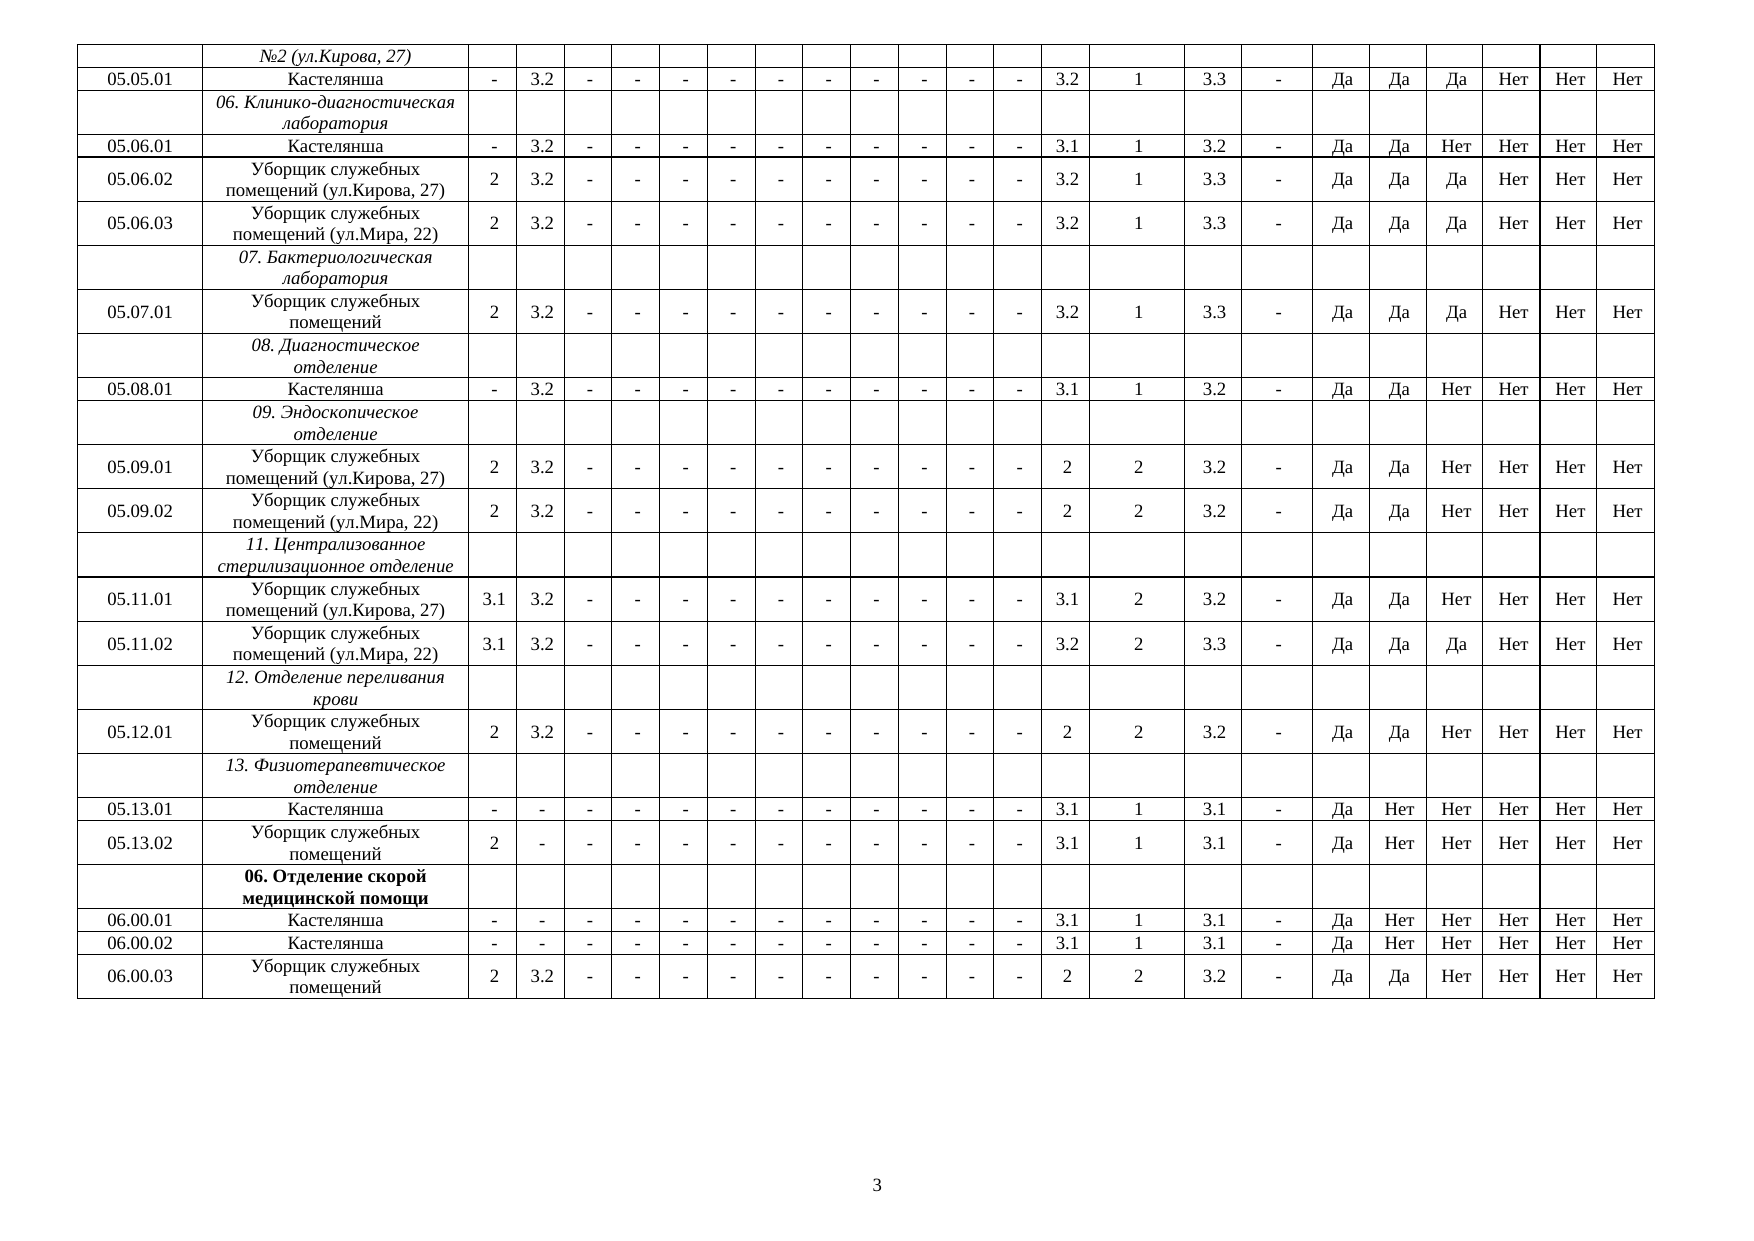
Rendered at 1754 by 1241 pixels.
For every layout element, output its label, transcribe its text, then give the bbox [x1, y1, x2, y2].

table_cell - [612, 955, 659, 998]
table_cell - [565, 821, 611, 864]
table_cell [469, 246, 516, 289]
table_cell Да [1370, 135, 1426, 156]
table_cell - [851, 932, 898, 953]
table_cell - [612, 821, 659, 864]
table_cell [203, 45, 468, 67]
table_cell 2 [469, 290, 516, 333]
table_cell [947, 246, 993, 289]
table_cell [1090, 401, 1184, 444]
table_cell [78, 401, 202, 444]
table_cell [994, 334, 1041, 377]
table_cell - [803, 932, 850, 953]
table_cell [756, 45, 802, 67]
table_cell [1541, 754, 1596, 797]
table_cell [1042, 246, 1089, 289]
table_cell [1427, 91, 1482, 134]
table_cell - [708, 710, 755, 753]
table_cell [1541, 666, 1596, 709]
table_cell [1313, 246, 1369, 289]
table_cell - [756, 622, 802, 665]
table_cell Да [1313, 290, 1369, 333]
table_cell - [660, 798, 707, 820]
table_cell - [803, 290, 850, 333]
table_cell - [994, 622, 1041, 665]
table_cell Да [1370, 445, 1426, 488]
table_cell Да [1427, 68, 1482, 89]
table_cell [517, 91, 564, 134]
table_cell - [756, 909, 802, 931]
table_cell - [1242, 290, 1312, 333]
table_cell [1370, 754, 1426, 797]
table_cell [1090, 754, 1184, 797]
table_cell - [756, 798, 802, 820]
table_cell 1 [1090, 202, 1184, 245]
table_cell Нет [1597, 489, 1654, 532]
table_cell - [1242, 578, 1312, 621]
table_cell [1185, 246, 1241, 289]
table_cell [1370, 45, 1426, 67]
table_cell [851, 91, 898, 134]
table_cell - [947, 710, 993, 753]
table_cell [756, 91, 802, 134]
table_cell 05.11.02 [78, 622, 202, 665]
table_cell [78, 334, 202, 377]
table_cell - [851, 202, 898, 245]
table_cell [1242, 666, 1312, 709]
table_cell [1185, 865, 1241, 908]
table_cell 3.2 [517, 955, 564, 998]
table_cell - [803, 821, 850, 864]
table_cell 2 [469, 955, 516, 998]
table_cell [1090, 666, 1184, 709]
table_cell 3.2 [517, 290, 564, 333]
table_cell 3.2 [1185, 378, 1241, 400]
table_cell [1242, 334, 1312, 377]
table_cell 1 [1090, 909, 1184, 931]
table_cell [708, 246, 755, 289]
table_cell 3.1 [469, 578, 516, 621]
table_cell [1541, 533, 1596, 576]
table_cell [469, 533, 516, 576]
table_cell 09. Эндоскопическое отделение [203, 401, 468, 444]
table_cell - [612, 202, 659, 245]
table_cell [517, 533, 564, 576]
table_cell - [708, 821, 755, 864]
table_cell [1313, 334, 1369, 377]
table_cell - [469, 932, 516, 953]
table_cell - [565, 798, 611, 820]
table_cell 3.1 [1185, 932, 1241, 953]
table_cell Да [1427, 202, 1482, 245]
table_cell [1042, 666, 1089, 709]
table_cell Да [1313, 821, 1369, 864]
table_cell Нет [1597, 909, 1654, 931]
table_cell Да [1313, 798, 1369, 820]
table_cell 3.2 [517, 68, 564, 89]
table_cell Нет [1597, 622, 1654, 665]
table_cell [756, 666, 802, 709]
table_cell - [708, 932, 755, 953]
table_cell Нет [1541, 622, 1596, 665]
table_cell - [1242, 489, 1312, 532]
table_cell 3.1 [1042, 932, 1089, 953]
table_cell Нет [1541, 135, 1596, 156]
table_cell 3.2 [1042, 68, 1089, 89]
table_cell [1242, 865, 1312, 908]
table_cell [1313, 754, 1369, 797]
table_cell [1427, 533, 1482, 576]
table_cell [1370, 91, 1426, 134]
table_cell [660, 754, 707, 797]
table_cell - [612, 932, 659, 953]
table_cell [851, 401, 898, 444]
table_cell [994, 533, 1041, 576]
table_cell - [803, 909, 850, 931]
table_cell - [899, 445, 946, 488]
table_cell [899, 666, 946, 709]
table_cell 05.06.03 [78, 202, 202, 245]
table_cell - [947, 378, 993, 400]
table_cell - [708, 68, 755, 89]
table_cell 3.1 [1042, 578, 1089, 621]
table_cell [1090, 246, 1184, 289]
table_cell 3.2 [1042, 158, 1089, 201]
table_cell [1042, 45, 1089, 67]
table_cell [469, 334, 516, 377]
table_cell 3.2 [1042, 290, 1089, 333]
table_cell - [994, 932, 1041, 953]
table_cell Нет [1597, 445, 1654, 488]
table_cell 3.2 [1185, 445, 1241, 488]
table_cell [1597, 666, 1654, 709]
table_cell 1 [1090, 378, 1184, 400]
table_cell [78, 666, 202, 709]
table_cell 12. Отделение переливания крови [203, 666, 468, 709]
table_cell - [708, 378, 755, 400]
table_cell Нет [1483, 378, 1539, 400]
table_cell [994, 91, 1041, 134]
table_cell - [899, 932, 946, 953]
table_cell - [851, 798, 898, 820]
table_cell [612, 91, 659, 134]
table_cell - [1242, 932, 1312, 953]
table_cell Кастелянша [203, 909, 468, 931]
table_cell - [899, 798, 946, 820]
table_cell [1541, 91, 1596, 134]
table_cell [851, 246, 898, 289]
table_cell - [947, 821, 993, 864]
table_cell - [565, 68, 611, 89]
table_cell Да [1427, 622, 1482, 665]
table_cell 3.1 [1042, 909, 1089, 931]
table_cell - [1242, 622, 1312, 665]
table_cell [708, 45, 755, 67]
table_cell - [565, 202, 611, 245]
table_cell [708, 533, 755, 576]
table_cell 06. Отделение скорой медицинской помощи [203, 865, 468, 908]
table_cell - [612, 68, 659, 89]
table_cell [1427, 45, 1482, 67]
table_cell - [851, 68, 898, 89]
table_cell 05.06.02 [78, 158, 202, 201]
table_cell Нет [1483, 710, 1539, 753]
table_cell [1541, 401, 1596, 444]
table_cell - [803, 710, 850, 753]
table_cell Уборщик служебных помещений (ул.Мира, 22) [203, 202, 468, 245]
table_cell Да [1313, 710, 1369, 753]
table_cell - [612, 378, 659, 400]
table_cell Нет [1370, 821, 1426, 864]
table_cell - [660, 68, 707, 89]
table_cell - [899, 378, 946, 400]
table_cell [708, 666, 755, 709]
table_cell [708, 401, 755, 444]
table_cell - [899, 202, 946, 245]
table_cell [803, 401, 850, 444]
table_cell - [660, 158, 707, 201]
table_cell [1427, 401, 1482, 444]
table_cell [1483, 246, 1539, 289]
table_cell Нет [1427, 821, 1482, 864]
table_cell - [756, 135, 802, 156]
table_cell Нет [1483, 578, 1539, 621]
table_cell [1541, 334, 1596, 377]
table_cell - [612, 158, 659, 201]
table_cell - [803, 445, 850, 488]
table_cell - [1242, 909, 1312, 931]
table_cell 3.3 [1185, 622, 1241, 665]
table_cell - [565, 710, 611, 753]
table_cell [803, 91, 850, 134]
table_cell Нет [1483, 135, 1539, 156]
table_cell - [660, 202, 707, 245]
table_cell - [756, 445, 802, 488]
table_cell [469, 754, 516, 797]
table_cell [612, 401, 659, 444]
table_cell Нет [1597, 202, 1654, 245]
table_cell - [565, 290, 611, 333]
table_cell 3.2 [517, 135, 564, 156]
table_cell 3.1 [1185, 821, 1241, 864]
table_cell - [565, 955, 611, 998]
table_cell [1370, 246, 1426, 289]
table_cell [1370, 533, 1426, 576]
table_cell Нет [1483, 290, 1539, 333]
table_cell Нет [1427, 378, 1482, 400]
table_cell - [469, 135, 516, 156]
table_cell 05.07.01 [78, 290, 202, 333]
table_cell [994, 45, 1041, 67]
table_cell [469, 401, 516, 444]
table_cell - [708, 909, 755, 931]
table_cell [1597, 865, 1654, 908]
table_cell [1597, 754, 1654, 797]
table_cell Да [1427, 290, 1482, 333]
table_cell Уборщик служебных помещений (ул.Мира, 22) [203, 622, 468, 665]
table_cell - [803, 202, 850, 245]
table_cell 1 [1090, 290, 1184, 333]
table_cell Уборщик служебных помещений [203, 821, 468, 864]
table_cell 2 [1090, 578, 1184, 621]
table_cell [756, 334, 802, 377]
table_cell - [565, 445, 611, 488]
table_cell - [756, 821, 802, 864]
table_cell [899, 246, 946, 289]
table_cell [947, 334, 993, 377]
table_cell 3.2 [1042, 202, 1089, 245]
table_cell - [851, 578, 898, 621]
table_cell [756, 865, 802, 908]
table_cell 3.2 [517, 710, 564, 753]
table_cell Уборщик служебных помещений (ул.Кирова, 27) [203, 578, 468, 621]
table_cell 08. Диагностическое отделение [203, 334, 468, 377]
table_cell [469, 865, 516, 908]
table_cell [947, 865, 993, 908]
table_cell [803, 334, 850, 377]
table_cell - [947, 202, 993, 245]
table_cell 1 [1090, 821, 1184, 864]
table_cell - [660, 378, 707, 400]
table_cell - [1242, 135, 1312, 156]
table_cell [947, 754, 993, 797]
table_cell 1 [1090, 135, 1184, 156]
table_cell - [756, 202, 802, 245]
table_cell [1370, 865, 1426, 908]
table_cell [1185, 45, 1241, 67]
table_cell [1370, 334, 1426, 377]
table_cell [994, 865, 1041, 908]
table_cell Да [1313, 68, 1369, 89]
table_cell [78, 754, 202, 797]
table_cell [1541, 865, 1596, 908]
table_cell Нет [1597, 68, 1654, 89]
table_cell [708, 865, 755, 908]
table_cell [1313, 865, 1369, 908]
table_cell 13. Физиотерапевтическое отделение [203, 754, 468, 797]
table_cell 2 [469, 489, 516, 532]
table_cell Да [1370, 622, 1426, 665]
table_cell - [947, 955, 993, 998]
table_cell - [899, 821, 946, 864]
table_cell - [899, 290, 946, 333]
table_cell - [803, 955, 850, 998]
table_cell - [660, 489, 707, 532]
table_cell 3.2 [517, 578, 564, 621]
table_cell - [708, 158, 755, 201]
table_cell - [565, 135, 611, 156]
table_cell - [565, 622, 611, 665]
table_cell 05.11.01 [78, 578, 202, 621]
table_cell Нет [1427, 445, 1482, 488]
table_cell - [1242, 710, 1312, 753]
table_cell - [851, 622, 898, 665]
table_cell - [708, 202, 755, 245]
table_cell - [851, 955, 898, 998]
table_cell [947, 45, 993, 67]
table_cell Нет [1427, 710, 1482, 753]
table_cell [994, 754, 1041, 797]
table_cell Уборщик служебных помещений [203, 710, 468, 753]
table_cell - [708, 622, 755, 665]
table_cell - [612, 290, 659, 333]
table_cell Нет [1541, 710, 1596, 753]
table_cell - [947, 909, 993, 931]
table_cell 3.2 [1185, 578, 1241, 621]
table_cell - [517, 821, 564, 864]
table_cell [851, 334, 898, 377]
table_cell - [756, 710, 802, 753]
table_cell - [612, 622, 659, 665]
table_cell Да [1370, 378, 1426, 400]
table_cell 05.12.01 [78, 710, 202, 753]
table_cell [899, 865, 946, 908]
table_cell Да [1427, 158, 1482, 201]
table_cell 3.1 [1042, 821, 1089, 864]
table_cell [469, 91, 516, 134]
table_cell 2 [469, 710, 516, 753]
table_cell [1242, 754, 1312, 797]
table_cell [1483, 666, 1539, 709]
table_cell - [660, 932, 707, 953]
table_cell Нет [1427, 955, 1482, 998]
table_cell [517, 754, 564, 797]
table_cell [1483, 45, 1539, 67]
table_cell 3.2 [517, 622, 564, 665]
table_cell Нет [1370, 798, 1426, 820]
table_cell [660, 666, 707, 709]
table_cell Нет [1483, 821, 1539, 864]
table_cell - [947, 932, 993, 953]
table_cell 05.08.01 [78, 378, 202, 400]
table_cell [1185, 91, 1241, 134]
table_cell Нет [1597, 135, 1654, 156]
table_cell [803, 533, 850, 576]
table_cell Кастелянша [203, 932, 468, 953]
table_cell Нет [1483, 68, 1539, 89]
table_cell [899, 754, 946, 797]
table_cell - [994, 158, 1041, 201]
table_cell Нет [1483, 798, 1539, 820]
table_cell - [660, 135, 707, 156]
table_cell Кастелянша [203, 135, 468, 156]
table_cell [78, 45, 202, 67]
table_cell Да [1313, 135, 1369, 156]
table_cell - [851, 378, 898, 400]
table_cell [469, 45, 516, 67]
table_cell [708, 91, 755, 134]
table_cell [756, 246, 802, 289]
table_cell - [517, 932, 564, 953]
table_cell 3.3 [1185, 68, 1241, 89]
table_cell - [851, 909, 898, 931]
table_cell - [1242, 202, 1312, 245]
table_cell [1090, 45, 1184, 67]
table_cell [469, 666, 516, 709]
table_cell [517, 865, 564, 908]
table_cell [517, 246, 564, 289]
table_cell 3.1 [469, 622, 516, 665]
table_cell - [851, 710, 898, 753]
table_cell - [612, 445, 659, 488]
table_cell Нет [1541, 821, 1596, 864]
table_cell 1 [1090, 798, 1184, 820]
table_cell - [708, 489, 755, 532]
table_cell [1042, 401, 1089, 444]
table_cell - [1242, 955, 1312, 998]
table_cell [1313, 91, 1369, 134]
table_cell 2 [469, 158, 516, 201]
table_cell - [947, 622, 993, 665]
table_cell - [517, 798, 564, 820]
table_cell - [994, 955, 1041, 998]
table_cell [565, 45, 611, 67]
table_cell [565, 754, 611, 797]
table_cell Уборщик служебных помещений (ул.Кирова, 27) [203, 158, 468, 201]
table_cell - [947, 290, 993, 333]
table_cell - [708, 955, 755, 998]
table_cell - [947, 68, 993, 89]
table_cell [851, 666, 898, 709]
table_cell [1185, 533, 1241, 576]
table_cell Нет [1541, 909, 1596, 931]
table_cell Уборщик служебных помещений [203, 955, 468, 998]
table_cell - [851, 135, 898, 156]
table_cell - [469, 68, 516, 89]
table_cell [1090, 334, 1184, 377]
table_cell - [899, 622, 946, 665]
table_cell Уборщик служебных помещений (ул.Кирова, 27) [203, 445, 468, 488]
table_cell Да [1313, 578, 1369, 621]
table_cell [1541, 246, 1596, 289]
table_cell Нет [1483, 489, 1539, 532]
table_cell - [994, 821, 1041, 864]
table_cell 1 [1090, 932, 1184, 953]
table_cell - [708, 798, 755, 820]
table_cell - [994, 68, 1041, 89]
table_cell [612, 865, 659, 908]
table_cell [660, 45, 707, 67]
table_cell [1483, 401, 1539, 444]
table_cell [1483, 865, 1539, 908]
table_cell 06. Клинико-диагностическая лаборатория [203, 91, 468, 134]
table_cell Кастелянша [203, 798, 468, 820]
table_cell Нет [1597, 290, 1654, 333]
table_cell - [899, 710, 946, 753]
table_cell - [612, 135, 659, 156]
table_cell [756, 754, 802, 797]
table_cell [947, 533, 993, 576]
table_cell Нет [1483, 932, 1539, 953]
table_cell [517, 45, 564, 67]
table_cell Нет [1541, 489, 1596, 532]
table_cell - [994, 578, 1041, 621]
table_cell - [660, 578, 707, 621]
table_cell [612, 45, 659, 67]
table_cell 3.2 [517, 445, 564, 488]
table_cell - [1242, 158, 1312, 201]
table_cell Да [1370, 955, 1426, 998]
table_cell 2 [1042, 955, 1089, 998]
table_cell Нет [1427, 578, 1482, 621]
table_cell 07. Бактериологическая лаборатория [203, 246, 468, 289]
table_cell [1242, 91, 1312, 134]
table_cell - [612, 798, 659, 820]
table_cell [1483, 754, 1539, 797]
table_cell [565, 666, 611, 709]
table_cell [708, 334, 755, 377]
table_cell [660, 334, 707, 377]
table_cell Нет [1427, 489, 1482, 532]
table_cell [565, 865, 611, 908]
table_cell - [660, 909, 707, 931]
table_cell Нет [1483, 445, 1539, 488]
table_cell - [994, 489, 1041, 532]
table_cell [1042, 754, 1089, 797]
table_cell - [660, 955, 707, 998]
table_cell - [899, 578, 946, 621]
table_cell 05.09.01 [78, 445, 202, 488]
table_cell - [756, 378, 802, 400]
table_cell 05.13.01 [78, 798, 202, 820]
table_cell - [994, 135, 1041, 156]
table_cell - [756, 158, 802, 201]
table_cell [803, 754, 850, 797]
table_cell Кастелянша [203, 378, 468, 400]
table_cell [565, 533, 611, 576]
table_cell - [565, 932, 611, 953]
table_cell [1483, 91, 1539, 134]
table_cell [1483, 533, 1539, 576]
table_cell - [660, 622, 707, 665]
table_cell [1597, 334, 1654, 377]
table_cell - [851, 158, 898, 201]
table_cell - [899, 135, 946, 156]
table_cell - [469, 378, 516, 400]
table_cell 1 [1090, 158, 1184, 201]
table_cell 05.05.01 [78, 68, 202, 89]
table_cell 06.00.01 [78, 909, 202, 931]
table_cell Нет [1370, 932, 1426, 953]
table_cell Да [1313, 378, 1369, 400]
table_cell 2 [469, 821, 516, 864]
table_cell - [565, 489, 611, 532]
table_cell Нет [1597, 710, 1654, 753]
table_cell 3.2 [517, 158, 564, 201]
table_cell [1370, 401, 1426, 444]
table_cell - [851, 489, 898, 532]
table_cell 06.00.02 [78, 932, 202, 953]
table_cell - [851, 445, 898, 488]
table_cell - [612, 909, 659, 931]
table_cell [1541, 45, 1596, 67]
table_cell - [756, 489, 802, 532]
table_cell 2 [469, 445, 516, 488]
table_cell [1185, 334, 1241, 377]
table_cell [1042, 91, 1089, 134]
table_cell [1242, 401, 1312, 444]
table_cell Нет [1597, 578, 1654, 621]
table_cell [517, 666, 564, 709]
table_cell 2 [1042, 489, 1089, 532]
table_cell Нет [1597, 955, 1654, 998]
table_cell - [756, 68, 802, 89]
table_cell - [947, 489, 993, 532]
table_cell 3.2 [1185, 135, 1241, 156]
table_cell - [1242, 821, 1312, 864]
table_cell - [851, 290, 898, 333]
table_cell Нет [1541, 578, 1596, 621]
table_cell [803, 666, 850, 709]
table_cell - [947, 445, 993, 488]
table_cell 05.06.01 [78, 135, 202, 156]
table_cell Нет [1427, 909, 1482, 931]
table_cell [1185, 401, 1241, 444]
table_cell - [565, 578, 611, 621]
table_cell Нет [1541, 68, 1596, 89]
table_cell Нет [1483, 622, 1539, 665]
table_cell - [994, 290, 1041, 333]
table_cell - [851, 821, 898, 864]
table_cell [1185, 666, 1241, 709]
table_cell 3.3 [1185, 158, 1241, 201]
table_cell [660, 533, 707, 576]
table_cell [1090, 91, 1184, 134]
table_cell [947, 91, 993, 134]
table_cell [1427, 865, 1482, 908]
table_cell 05.09.02 [78, 489, 202, 532]
table_cell 3.1 [1042, 798, 1089, 820]
table_cell [660, 246, 707, 289]
table_cell Нет [1427, 135, 1482, 156]
table_cell - [947, 158, 993, 201]
table_cell 06.00.03 [78, 955, 202, 998]
table_cell [660, 91, 707, 134]
table_cell - [517, 909, 564, 931]
table_cell - [1242, 798, 1312, 820]
table_cell - [947, 135, 993, 156]
table_cell Нет [1597, 932, 1654, 953]
table_cell 3.3 [1185, 202, 1241, 245]
table_cell [1242, 45, 1312, 67]
table_cell Нет [1541, 158, 1596, 201]
table_cell Да [1370, 68, 1426, 89]
table_cell [612, 666, 659, 709]
table_cell Нет [1541, 798, 1596, 820]
table_cell 3.2 [517, 202, 564, 245]
table_cell 3.1 [1042, 378, 1089, 400]
table_cell - [565, 909, 611, 931]
table_cell [612, 334, 659, 377]
table_cell - [708, 135, 755, 156]
table_cell 2 [1090, 955, 1184, 998]
table_cell [1090, 533, 1184, 576]
table_cell 3.2 [1042, 622, 1089, 665]
table_cell [1313, 45, 1369, 67]
table_cell Да [1313, 622, 1369, 665]
table_cell Да [1370, 158, 1426, 201]
table_cell [947, 666, 993, 709]
table_cell [1042, 865, 1089, 908]
table_cell Нет [1597, 158, 1654, 201]
table_cell 2 [1090, 710, 1184, 753]
table_cell 2 [1090, 489, 1184, 532]
table_cell Нет [1541, 290, 1596, 333]
table_cell [1597, 533, 1654, 576]
table_cell Нет [1483, 158, 1539, 201]
table_cell Нет [1541, 955, 1596, 998]
table_cell 3.1 [1185, 909, 1241, 931]
table_cell - [612, 578, 659, 621]
table_cell - [756, 578, 802, 621]
table_cell [1042, 334, 1089, 377]
table_cell Нет [1541, 378, 1596, 400]
table_cell Кастелянша [203, 68, 468, 89]
table_cell - [756, 955, 802, 998]
table_cell [994, 666, 1041, 709]
table_cell Уборщик служебных помещений [203, 290, 468, 333]
table_cell - [947, 798, 993, 820]
table_cell [565, 401, 611, 444]
table_cell - [994, 909, 1041, 931]
table_cell Да [1313, 158, 1369, 201]
table_cell - [899, 955, 946, 998]
table_cell [1242, 246, 1312, 289]
table_cell [899, 334, 946, 377]
table_cell 2 [1042, 710, 1089, 753]
table_cell - [756, 290, 802, 333]
table_cell [803, 865, 850, 908]
table_cell 1 [1090, 68, 1184, 89]
table_cell - [899, 909, 946, 931]
table_cell [1427, 754, 1482, 797]
table_cell - [660, 821, 707, 864]
table_cell [851, 45, 898, 67]
table_cell - [756, 932, 802, 953]
table_cell [1597, 246, 1654, 289]
table_cell Да [1313, 955, 1369, 998]
table_cell - [1242, 378, 1312, 400]
table_cell [899, 45, 946, 67]
table_cell [803, 246, 850, 289]
table_cell - [803, 68, 850, 89]
table_cell [78, 865, 202, 908]
table_cell - [994, 445, 1041, 488]
table_cell [851, 533, 898, 576]
table_cell 2 [1042, 445, 1089, 488]
table_cell [660, 401, 707, 444]
table_cell [612, 533, 659, 576]
table_cell - [899, 68, 946, 89]
table_cell - [994, 378, 1041, 400]
table_cell Нет [1541, 202, 1596, 245]
table_cell [994, 401, 1041, 444]
table_cell - [803, 622, 850, 665]
table_cell [78, 246, 202, 289]
table_cell [1313, 401, 1369, 444]
table_cell [851, 865, 898, 908]
table_cell - [708, 445, 755, 488]
table_cell [612, 246, 659, 289]
table_cell - [565, 158, 611, 201]
table_cell - [994, 202, 1041, 245]
table_cell [1090, 865, 1184, 908]
table_cell Нет [1483, 202, 1539, 245]
table_cell 3.2 [517, 378, 564, 400]
table_cell Да [1370, 489, 1426, 532]
table_cell - [469, 798, 516, 820]
table_cell 3.1 [1042, 135, 1089, 156]
table_cell [1597, 401, 1654, 444]
table_cell - [708, 290, 755, 333]
table_cell Уборщик служебных помещений (ул.Мира, 22) [203, 489, 468, 532]
table_cell [899, 533, 946, 576]
table_cell [1597, 91, 1654, 134]
table_cell - [1242, 68, 1312, 89]
table_cell [1185, 754, 1241, 797]
table_cell [947, 401, 993, 444]
table_cell Нет [1370, 909, 1426, 931]
table_cell Нет [1597, 821, 1654, 864]
table_cell Нет [1597, 378, 1654, 400]
table_cell - [660, 445, 707, 488]
table_cell Нет [1483, 909, 1539, 931]
table_cell 3.3 [1185, 290, 1241, 333]
table_cell [899, 401, 946, 444]
table_cell - [612, 710, 659, 753]
table_cell [1597, 45, 1654, 67]
table_cell [708, 754, 755, 797]
table_cell [899, 91, 946, 134]
table_cell [565, 91, 611, 134]
table_cell Нет [1541, 932, 1596, 953]
table_cell 3.1 [1185, 798, 1241, 820]
table_cell Да [1370, 710, 1426, 753]
table_cell [756, 533, 802, 576]
table_cell [803, 45, 850, 67]
table_cell - [660, 710, 707, 753]
table_cell - [803, 489, 850, 532]
table_cell [660, 865, 707, 908]
table_cell - [803, 135, 850, 156]
table_cell [1242, 533, 1312, 576]
table_cell - [947, 578, 993, 621]
table_cell Да [1313, 445, 1369, 488]
table_cell [565, 334, 611, 377]
table_cell - [994, 710, 1041, 753]
table_cell 2 [1090, 445, 1184, 488]
table_cell Да [1313, 489, 1369, 532]
table_cell Да [1313, 932, 1369, 953]
table_cell [565, 246, 611, 289]
table_cell [1042, 533, 1089, 576]
table_cell - [803, 798, 850, 820]
table_cell - [803, 578, 850, 621]
table_cell Нет [1541, 445, 1596, 488]
table_cell 2 [469, 202, 516, 245]
table_cell [517, 334, 564, 377]
table_cell Нет [1597, 798, 1654, 820]
table_cell Да [1313, 202, 1369, 245]
table_cell [1370, 666, 1426, 709]
table_cell 11. Централизованное стерилизационное отделение [203, 533, 468, 576]
table_cell [1483, 334, 1539, 377]
table_cell [994, 246, 1041, 289]
table_cell Да [1370, 290, 1426, 333]
table_cell [1313, 666, 1369, 709]
table_cell - [565, 378, 611, 400]
table_cell Нет [1427, 798, 1482, 820]
table_cell [1427, 666, 1482, 709]
table_cell Да [1370, 202, 1426, 245]
table_cell 3.2 [1185, 489, 1241, 532]
table_cell Нет [1483, 955, 1539, 998]
table_cell [756, 401, 802, 444]
table_cell Да [1313, 909, 1369, 931]
table_cell Нет [1427, 932, 1482, 953]
table_cell - [1242, 445, 1312, 488]
table_cell - [899, 158, 946, 201]
table_cell - [803, 158, 850, 201]
table_cell [78, 533, 202, 576]
table_cell [1427, 334, 1482, 377]
table_cell [1313, 533, 1369, 576]
table_cell [78, 91, 202, 134]
table_cell - [899, 489, 946, 532]
table_cell - [994, 798, 1041, 820]
table_cell [1427, 246, 1482, 289]
table_cell - [803, 378, 850, 400]
table_cell 05.13.02 [78, 821, 202, 864]
table_cell 3.2 [1185, 710, 1241, 753]
table_cell - [469, 909, 516, 931]
table_cell 3.2 [517, 489, 564, 532]
table_cell - [708, 578, 755, 621]
table_cell [517, 401, 564, 444]
table_cell [851, 754, 898, 797]
table_cell Да [1370, 578, 1426, 621]
table_cell 3.2 [1185, 955, 1241, 998]
table_cell 2 [1090, 622, 1184, 665]
table_cell - [660, 290, 707, 333]
table_cell - [612, 489, 659, 532]
table_cell [612, 754, 659, 797]
